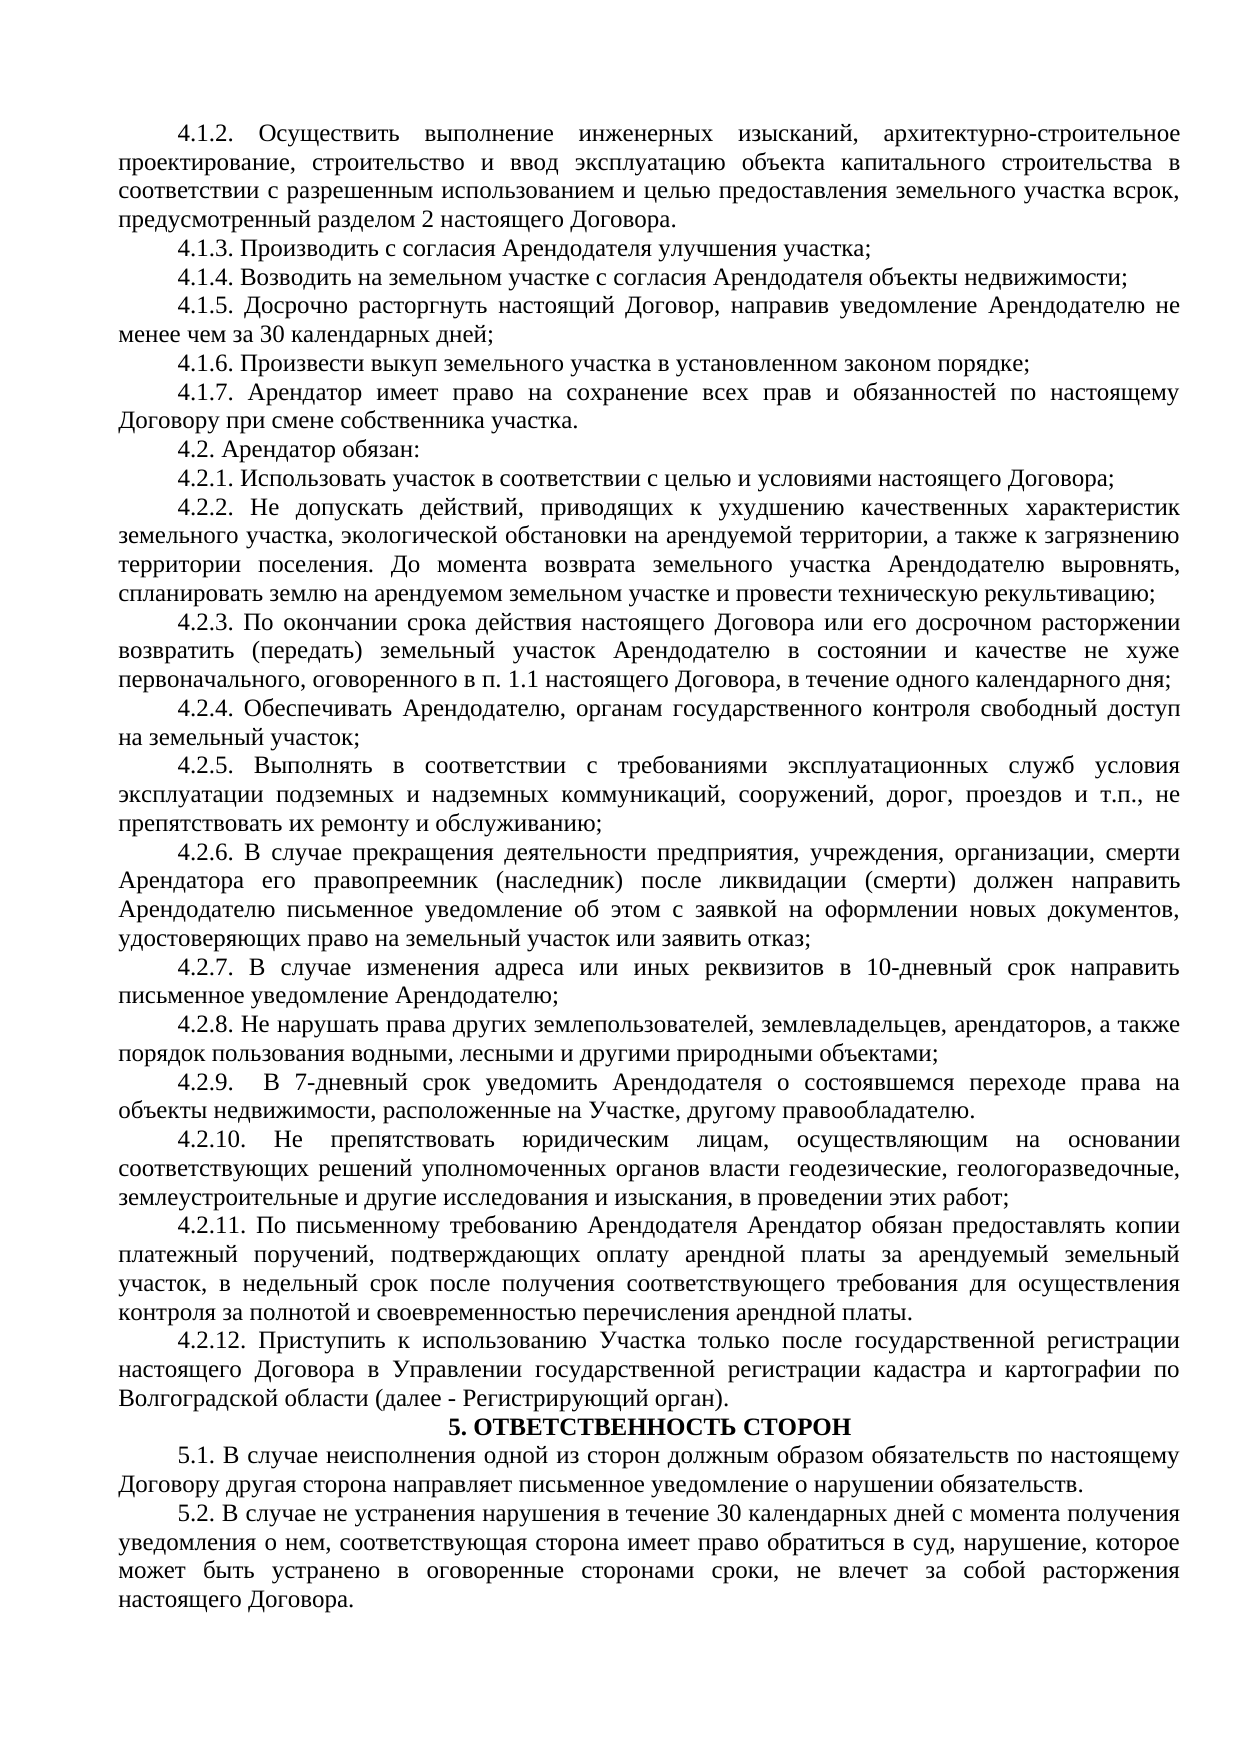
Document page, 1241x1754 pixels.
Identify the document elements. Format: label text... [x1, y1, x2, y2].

text 4.2.7. В случае изменения адреса или иных реквизитов в 10-дневный срок направить письменное уведомление Арендодателю; [118, 952, 1181, 1009]
text 4.2. Арендатор обязан: [118, 434, 1181, 463]
text 4.2.9. В 7-дневный срок уведомить Арендодателя о состоявшемся переходе права на объекты недвижимости, расположенные на Участке, другому правообладателю. [118, 1067, 1181, 1124]
text 5. ОТВЕТСТВЕННОСТЬ СТОРОН [118, 1412, 1181, 1441]
text 4.2.12. Приступить к использованию Участка только после государственной регистрации настоящего Договора в Управлении государственной регистрации кадастра и картографии по Волгоградской области (далее - Регистрирующий орган). [118, 1326, 1181, 1412]
text 4.2.10. Не препятствовать юридическим лицам, осуществляющим на основании соответствующих решений уполномоченных органов власти геодезические, геологоразведочные, землеустроительные и другие исследования и изыскания, в проведении этих работ; [118, 1124, 1181, 1211]
text 4.2.6. В случае прекращения деятельности предприятия, учреждения, организации, смерти Арендатора его правопреемник (наследник) после ликвидации (смерти) должен направить Арендодателю письменное уведомление об этом с заявкой на оформлении новых документов, удостоверяющих право на земельный участок или заявить отказ; [118, 837, 1181, 952]
text 4.2.1. Использовать участок в соответствии с целью и условиями настоящего Договора; [118, 463, 1181, 492]
text 5.2. В случае не устранения нарушения в течение 30 календарных дней с момента получения уведомления о нем, соответствующая сторона имеет право обратиться в суд, нарушение, которое может быть устранено в оговоренные сторонами сроки, не влечет за собой расторжения настоящего Договора. [118, 1498, 1181, 1613]
text 4.2.4. Обеспечивать Арендодателю, органам государственного контроля свободный доступ на земельный участок; [118, 693, 1181, 751]
text 4.1.2. Осуществить выполнение инженерных изысканий, архитектурно-строительное проектирование, строительство и ввод эксплуатацию объекта капитального строительства в соответствии с разрешенным использованием и целью предоставления земельного участка всрок, предусмотренный разделом 2 настоящего Договора. [118, 118, 1181, 233]
text 4.1.5. Досрочно расторгнуть настоящий Договор, направив уведомление Арендодателю не менее чем за 30 календарных дней; [118, 291, 1181, 348]
text 4.1.7. Арендатор имеет право на сохранение всех прав и обязанностей по настоящему Договору при смене собственника участка. [118, 377, 1181, 434]
text 4.2.8. Не нарушать права других землепользователей, землевладельцев, арендаторов, а также порядок пользования водными, лесными и другими природными объектами; [118, 1009, 1181, 1067]
text 4.2.11. По письменному требованию Арендодателя Арендатор обязан предоставлять копии платежный поручений, подтверждающих оплату арендной платы за арендуемый земельный участок, в недельный срок после получения соответствующего требования для осуществления контроля за полнотой и своевременностью перечисления арендной платы. [118, 1211, 1181, 1326]
text 4.1.4. Возводить на земельном участке с согласия Арендодателя объекты недвижимости; [118, 262, 1181, 291]
text 5.1. В случае неисполнения одной из сторон должным образом обязательств по настоящему Договору другая сторона направляет письменное уведомление о нарушении обязательств. [118, 1441, 1181, 1498]
text 4.2.5. Выполнять в соответствии с требованиями эксплуатационных служб условия эксплуатации подземных и надземных коммуникаций, сооружений, дорог, проездов и т.п., не препятствовать их ремонту и обслуживанию; [118, 751, 1181, 837]
text 4.1.6. Произвести выкуп земельного участка в установленном законом порядке; [118, 348, 1181, 377]
text 4.2.3. По окончании срока действия настоящего Договора или его досрочном расторжении возвратить (передать) земельный участок Арендодателю в состоянии и качестве не хуже первоначального, оговоренного в п. 1.1 настоящего Договора, в течение одного календарного дня; [118, 607, 1181, 693]
text 4.2.2. Не допускать действий, приводящих к ухудшению качественных характеристик земельного участка, экологической обстановки на арендуемой территории, а также к загрязнению территории поселения. До момента возврата земельного участка Арендодателю выровнять, спланировать землю на арендуемом земельном участке и провести техническую рекультивацию; [118, 492, 1181, 607]
text 4.1.3. Производить с согласия Арендодателя улучшения участка; [118, 233, 1181, 262]
